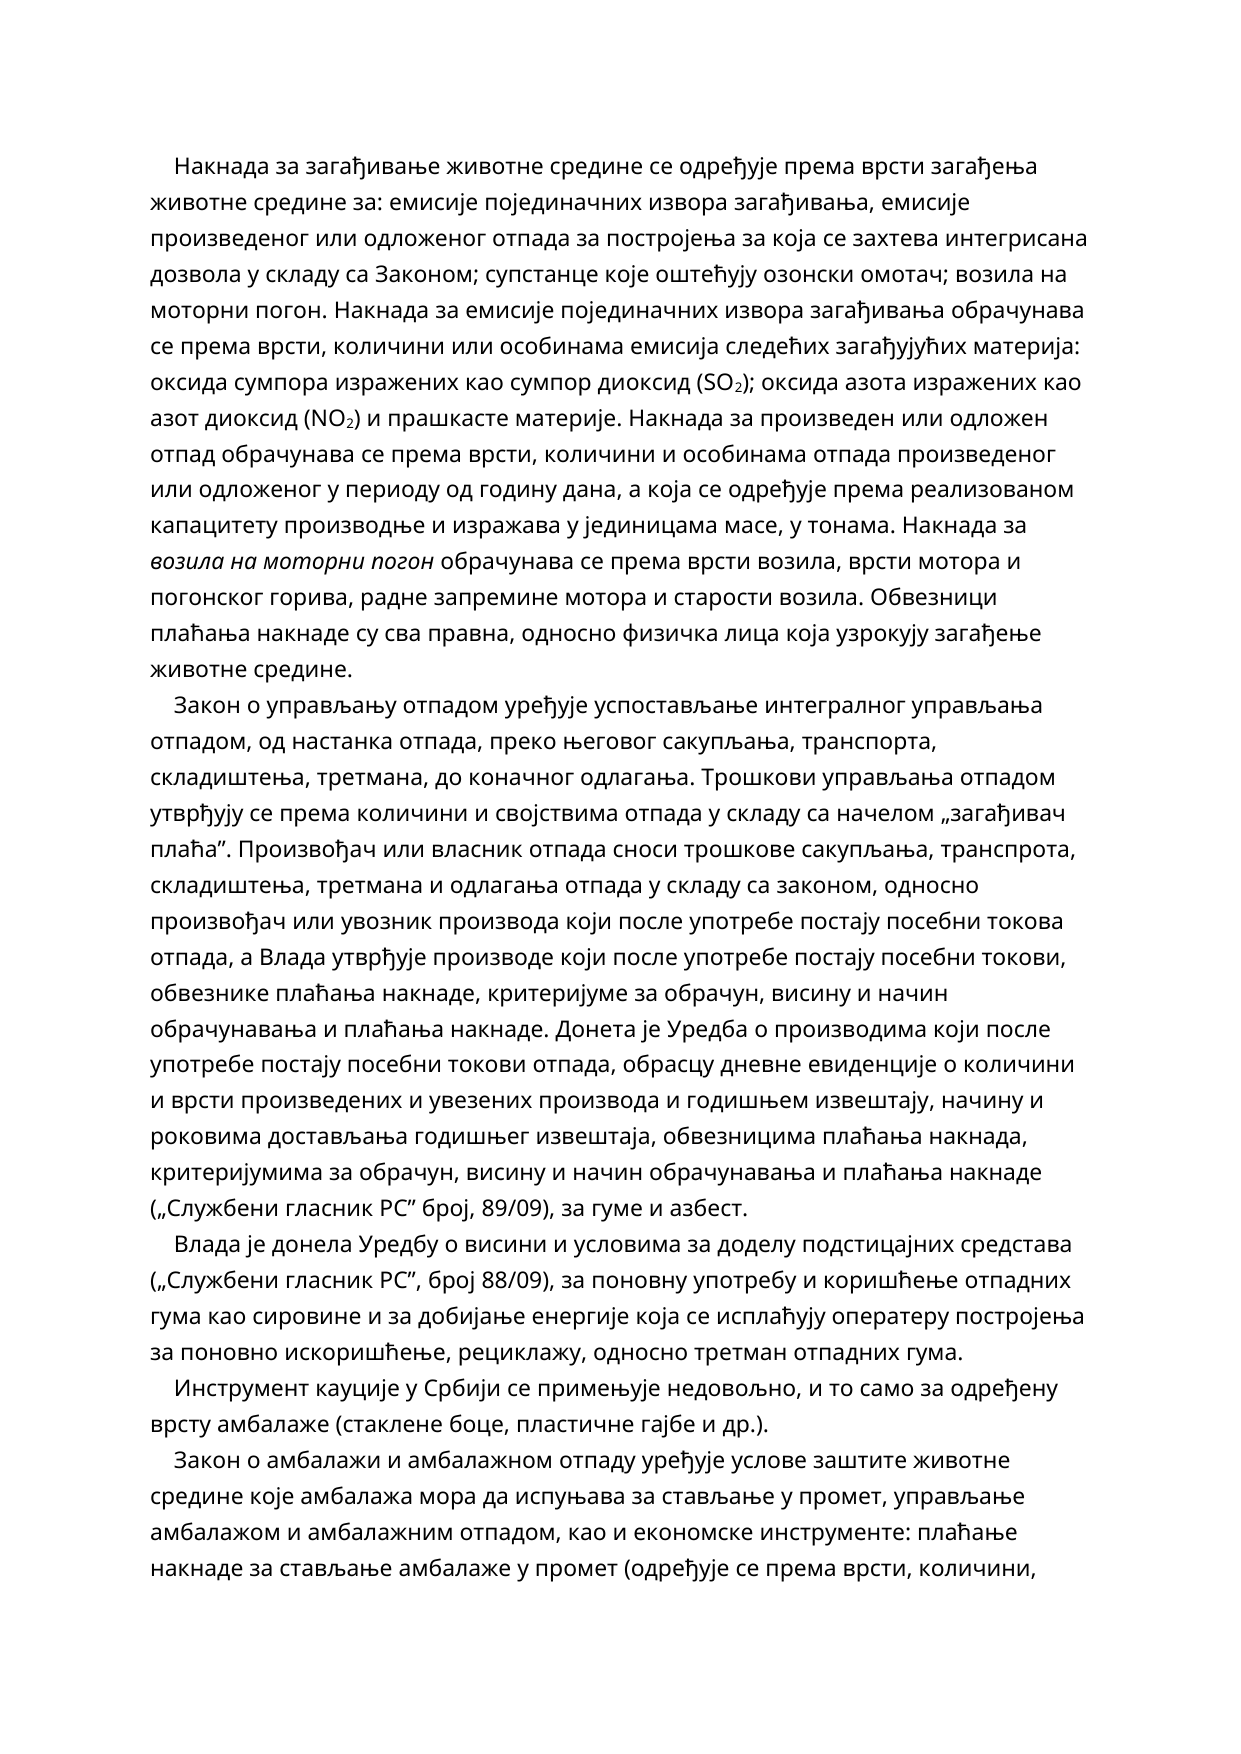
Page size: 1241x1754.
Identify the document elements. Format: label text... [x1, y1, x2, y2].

text Накнада за загађивање животне средине се одређује према врсти загађења животне средине за: емисије појединачних извора загађивања, емисије произведеног или одложеног отпада за постројења за која се захтева интегрисана дозвола у складу са Законом; супстанце које оштећују озонски омотач; возила на моторни погон. Накнада за емисије појединачних извора загађивања обрачунава се према врсти, количини или особинама емисија следећих загађујућих материја: оксида сумпора изражених као сумпор диоксид (SО2); оксида азота изражених као азот диоксид (NО2) и прашкасте материје. Накнада за произведен или одложен отпад обрачунава се према врсти, количини и особинама отпада произведеног или одложеног у периоду од годину дана, а која се одређује према реализованом капацитету производње и изражава у јединицама масе, у тонама. Накнада за возила на моторни погон обрачунава се према врсти возила, врсти мотора и погонског горива, радне запремине мотора и старости возила. Обвезници плаћања накнаде су сва правна, односно физичка лица која узрокују загађење животне средине. [150, 150, 1090, 684]
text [150, 1444, 1090, 1583]
text Инструмент кауције у Србији се примењује недовољно, и то само за одређену врсту амбалаже (стаклене боце, пластичне гајбе и др.). [150, 1372, 1090, 1439]
text Влада је донела Уредбу о висини и условима за доделу подстицајних средстава („Службени гласник РС”, број 88/09), за поновну употребу и коришћење отпадних гума као сировине и за добијање енергије која се исплаћују оператеру постројења за поновно искоришћење, рециклажу, односно третман отпадних гума. [150, 1228, 1090, 1367]
text Закон о управљању отпадом уређује успостављање интегралног управљања отпадом, од настанка отпада, преко његовог сакупљања, транспорта, складиштења, третмана, до коначног одлагања. Трошкови управљања отпадом утврђују се према количини и својствима отпада у складу са начелом „загађивач плаћа”. Произвођач или власник отпада сноси трошкове сакупљања, транспрота, складиштења, третмана и одлагања отпада у складу са законом, односно произвођач или увозник производа који после употребе постају посебни токова отпада, а Влада утврђује производе који после употребе постају посебни токови, обвезнике плаћања накнаде, критеријуме за обрачун, висину и начин обрачунавања и плаћања накнаде. Донета је Уредба о производима који после употребе постају посебни токови отпада, обрасцу дневне евиденције о количини и врсти произведених и увезених производа и годишњем извештају, начину и роковима достављања годишњег извештаја, обвезницима плаћања накнада, критеријумима за обрачун, висину и начин обрачунавања и плаћања накнаде („Службени гласник РС” број, 89/09), за гуме и азбест. [150, 689, 1090, 1223]
